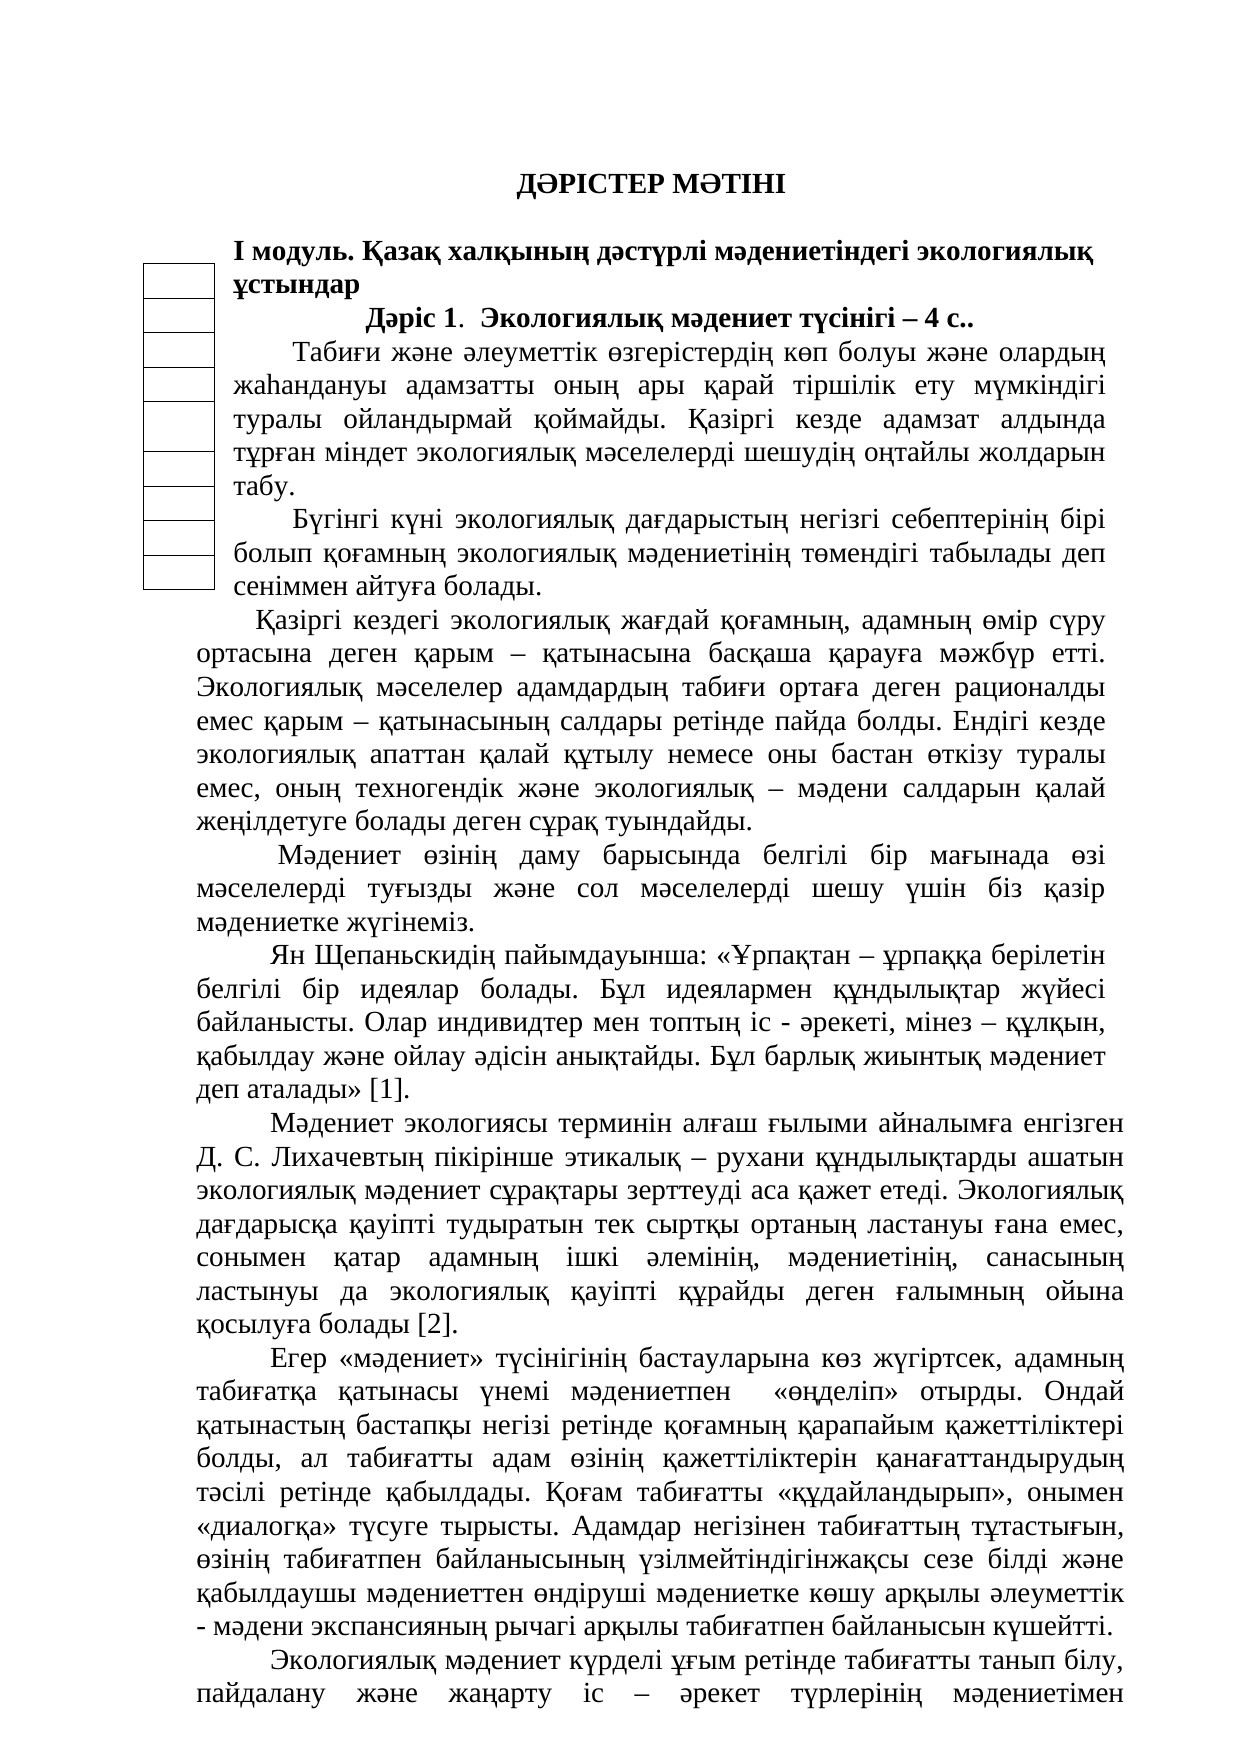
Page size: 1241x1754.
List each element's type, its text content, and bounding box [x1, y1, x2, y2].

text Егер «мәдениет» түсінігінің бастауларына көз жүгіртсек, адамның табиғатқа қатынасы үнемі мәдениетпен «өңделіп» отырды. Ондай қатынастың бастапқы негізі ретінде қоғамның қарапайым қажеттіліктері болды, ал табиғатты адам өзінің қажеттіліктерін қанағаттандырудың тәсілі ретінде қабылдады. Қоғам табиғатты «құдайландырып», онымен «диалогқа» түсуге тырысты. Адамдар негізінен табиғаттың тұтастығын, өзінің табиғатпен байланысының үзілмейтіндігінжақсы сезе білді және қабылдаушы мәдениеттен өндіруші мәдениетке көшу арқылы әлеуметтік - мәдени экспансияның рычагі арқылы табиғатпен байланысын күшейтті. [196, 1340, 1125, 1642]
text Дәріс 1. Экологиялық мәдениет түсінігі – 4 с.. [215, 300, 1107, 334]
table_cell [144, 333, 214, 367]
text Бүгінгі күні экологиялық дағдарыстың негізгі себептерінің бірі болып қоғамның экологиялық мәдениетінің төмендігі табылады деп сеніммен айтуға болады. [196, 501, 1107, 602]
table_cell [144, 556, 214, 589]
text Мәдениет экологиясы терминін алғаш ғылыми айналымға енгізген Д. С. Лихачевтың пікірінше этикалық – рухани құндылықтарды ашатын экологиялық мәдениет сұрақтары зерттеуді аса қажет етеді. Экологиялық дағдарысқа қауіпті тудыратын тек сыртқы ортаның ластануы ғана емес, сонымен қатар адамның ішкі әлемінің, мәдениетінің, санасының ластынуы да экологиялық қауіпті құрайды деген ғалымның ойына қосылуға болады [2]. [196, 1105, 1125, 1340]
table_cell [144, 452, 214, 486]
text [196, 1642, 1125, 1709]
table_cell [144, 299, 214, 332]
text Ян Щепаньскидің пайымдауынша: «Ұрпақтан – ұрпаққа берілетін белгілі бір идеялар болады. Бұл идеялармен құндылықтар жүйесі байланысты. Олар индивидтер мен топтың іс - әрекеті, мінез – құлқын, қабылдау және ойлау әдісін анықтайды. Бұл барлық жиынтық мәдениет деп аталады» [1]. [196, 937, 1107, 1105]
text І модуль. Қазақ халқының дәстүрлі мәдениетіндегі экологиялық ұстындар [196, 233, 1107, 300]
table_cell [144, 487, 214, 520]
table_cell [144, 521, 214, 555]
table_cell [144, 368, 214, 401]
text Табиғи және әлеуметтік өзгерістердің көп болуы және олардың жаһандануы адамзатты оның ары қарай тіршілік ету мүмкіндігі туралы ойландырмай қоймайды. Қазіргі кезде адамзат алдында тұрған міндет экологиялық мәселелерді шешудің оңтайлы жолдарын табу. [215, 334, 1107, 501]
table_header [144, 264, 214, 297]
text Қазіргі кездегі экологиялық жағдай қоғамның, адамның өмір сүру ортасына деген қарым – қатынасына басқаша қарауға мәжбүр етті. Экологиялық мәселелер адамдардың табиғи ортаға деген рационалды емес қарым – қатынасының салдары ретінде пайда болды. Ендігі кезде экологиялық апаттан қалай құтылу немесе оны бастан өткізу туралы емес, оның техногендік және экологиялық – мәдени салдарын қалай жеңілдетуге болады деген сұрақ туындайды. [196, 602, 1107, 837]
text ДӘРІСТЕР МӘТІНІ [196, 166, 1107, 199]
table_cell [144, 402, 214, 451]
text Мәдениет өзінің даму барысында белгілі бір мағынада өзі мәселелерді туғызды және сол мәселелерді шешу үшін біз қазір мәдениетке жүгінеміз. [196, 837, 1107, 937]
